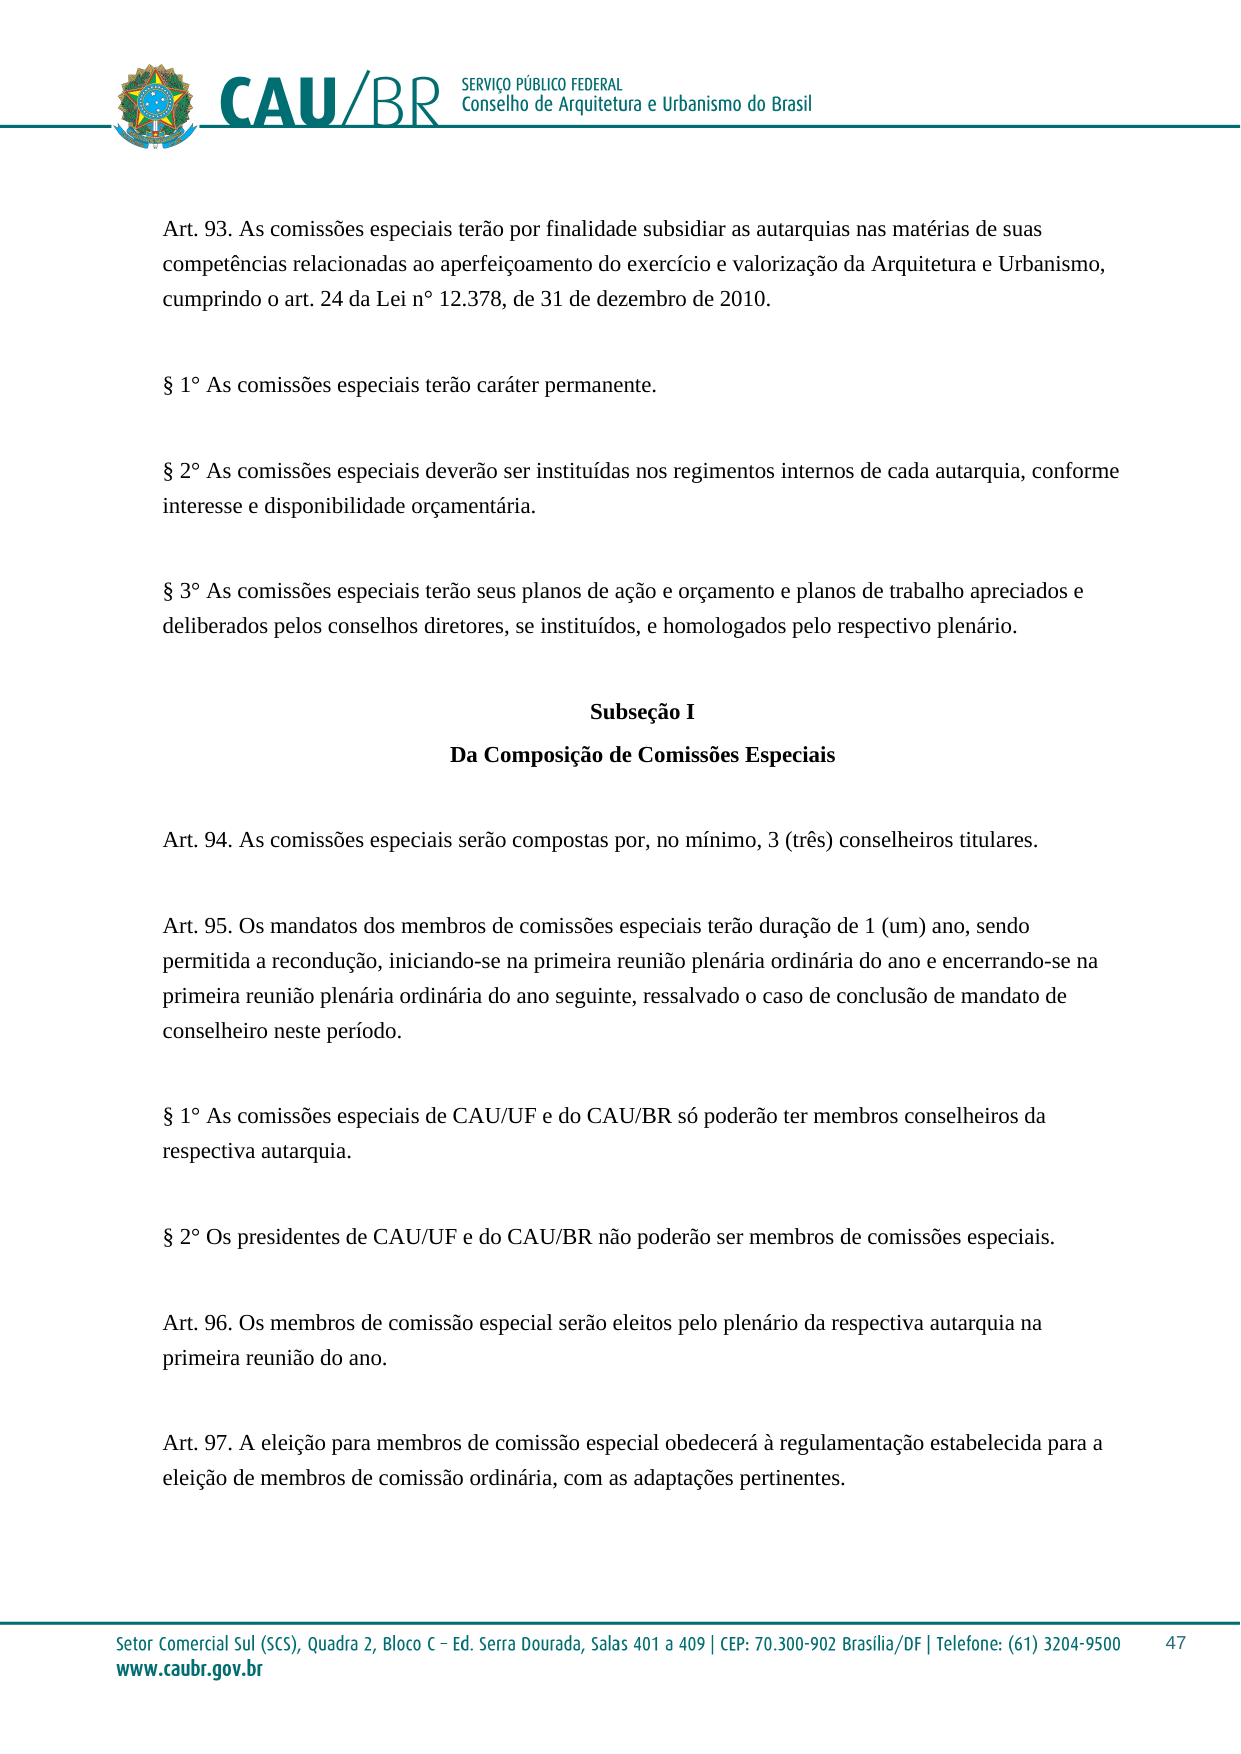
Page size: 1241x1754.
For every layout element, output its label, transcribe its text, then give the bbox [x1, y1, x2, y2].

text Art. 97. A eleição para membros de comissão especial obedecerá à regulamentação estabelecida para a eleição de membros de comissão ordinária, com as adaptações pertinentes. [162, 1421, 1123, 1491]
text Da Composição de Comissões Especiais [162, 732, 1123, 767]
text § 2° Os presidentes de CAU/UF e do CAU/BR não poderão ser membros de comissões especiais. [162, 1214, 1123, 1249]
text § 3° As comissões especiais terão seus planos de ação e orçamento e planos de trabalho apreciados e deliberados pelos conselhos diretores, se instituídos, e homologados pelo respectivo plenário. [162, 569, 1123, 639]
text § 2° As comissões especiais deverão ser instituídas nos regimentos internos de cada autarquia, conforme interesse e disponibilidade orçamentária. [162, 448, 1123, 518]
text § 1° As comissões especiais terão caráter permanente. [162, 362, 1123, 397]
text Art. 94. As comissões especiais serão compostas por, no mínimo, 3 (três) conselheiros titulares. [162, 818, 1123, 853]
text Art. 95. Os mandatos dos membros de comissões especiais terão duração de 1 (um) ano, sendo permitida a recondução, iniciando-se na primeira reunião plenária ordinária do ano e encerrando-se na primeira reunião plenária ordinária do ano seguinte, ressalvado o caso de conclusão de mandato de conselheiro neste período. [162, 903, 1123, 1043]
text Art. 96. Os membros de comissão especial serão eleitos pelo plenário da respectiva autarquia na primeira reunião do ano. [162, 1300, 1123, 1370]
text § 1° As comissões especiais de CAU/UF e do CAU/BR só poderão ter membros conselheiros da respectiva autarquia. [162, 1094, 1123, 1164]
text Subseção I [162, 689, 1123, 724]
text Art. 93. As comissões especiais terão por finalidade subsidiar as autarquias nas matérias de suas competências relacionadas ao aperfeiçoamento do exercício e valorização da Arquitetura e Urbanismo, cumprindo o art. 24 da Lei n° 12.378, de 31 de dezembro de 2010. [162, 207, 1123, 312]
picture [0, 1579, 1240, 1754]
picture [0, 0, 1241, 177]
